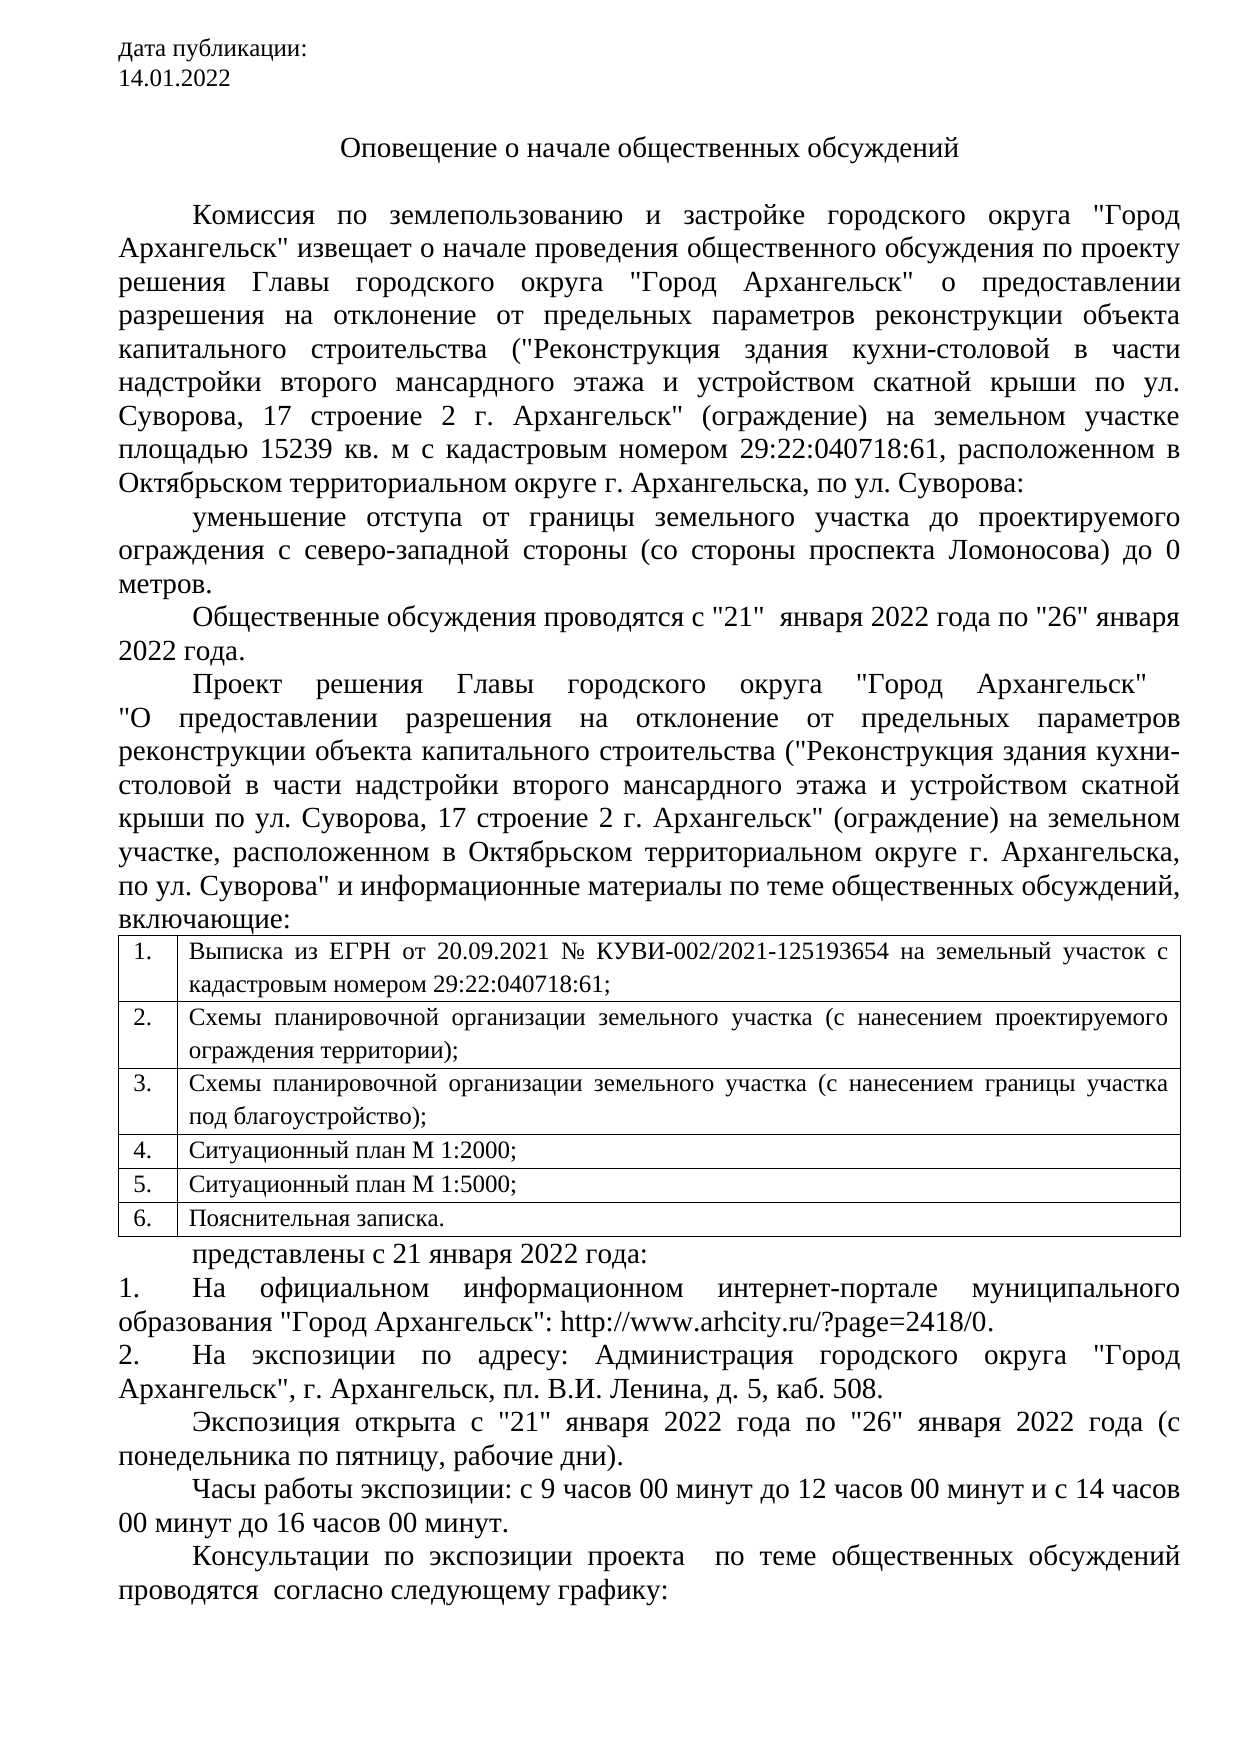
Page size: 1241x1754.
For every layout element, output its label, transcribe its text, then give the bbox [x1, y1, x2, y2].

table_cell Ситуационный план М 1:2000; [178, 1135, 1180, 1168]
table_cell 4. [119, 1135, 177, 1168]
text Консультации по экспозиции проекта по теме общественных обсуждений проводятся согласно следующему графику: [118, 1538, 1181, 1606]
table_cell 5. [119, 1169, 177, 1202]
text представлены с 21 января 2022 года: [118, 1237, 1181, 1270]
text Оповещение о начале общественных обсуждений [118, 130, 1181, 163]
text уменьшение отступа от границы земельного участка до проектируемого ограждения с северо-западной стороны (со стороны проспекта Ломоносова) до 0 метров. [118, 499, 1181, 599]
table_cell 2. [119, 1002, 177, 1067]
table_cell 6. [119, 1203, 177, 1236]
table_cell 3. [119, 1069, 177, 1134]
text Экспозиция открыта с "21" января 2022 года по "26" января 2022 года (с понедельника по пятницу, рабочие дни). [118, 1404, 1181, 1471]
table_cell Пояснительная записка. [178, 1203, 1180, 1236]
text Комиссия по землепользованию и застройке городского округа "Город Архангельск" извещает о начале проведения общественного обсуждения по проекту решения Главы городского округа "Город Архангельск" о предоставлении разрешения на отклонение от предельных параметров реконструкции объекта капитального строительства ("Реконструкция здания кухни-столовой в части надстройки второго мансардного этажа и устройством скатной крыши по ул. Суворова, 17 строение 2 г. Архангельск" (ограждение) на земельном участке площадью 15239 кв. м с кадастровым номером 29:22:040718:61, расположенном в Октябрьском территориальном округе г. Архангельска, по ул. Суворова: [118, 197, 1181, 499]
text 14.01.2022 [118, 63, 1181, 92]
table_cell Схемы планировочной организации земельного участка (с нанесением границы участка под благоустройство); [178, 1069, 1180, 1134]
table_cell Ситуационный план М 1:5000; [178, 1169, 1180, 1202]
text Общественные обсуждения проводятся с "21" января 2022 года по "26" января 2022 года. [118, 599, 1181, 666]
text дата публикации: [118, 29, 1181, 63]
table_header 1. [119, 936, 177, 1001]
text 2. На экспозиции по адресу: Администрация городского округа "Город Архангельск", г. Архангельск, пл. В.И. Ленина, д. 5, каб. 508. [118, 1337, 1181, 1404]
text Часы работы экспозиции: с 9 часов 00 минут до 12 часов 00 минут и с 14 часов 00 минут до 16 часов 00 минут. [118, 1471, 1181, 1538]
table_header Выписка из ЕГРН от 20.09.2021 № КУВИ-002/2021-125193654 на земельный участок с кадастровым номером 29:22:040718:61; [178, 936, 1180, 1001]
text Проект решения Главы городского округа "Город Архангельск" "О предоставлении разрешения на отклонение от предельных параметров реконструкции объекта капитального строительства ("Реконструкция здания кухни-столовой в части надстройки второго мансардного этажа и устройством скатной крыши по ул. Суворова, 17 строение 2 г. Архангельск" (ограждение) на земельном участке, расположенном в Октябрьском территориальном округе г. Архангельска, по ул. Суворова" и информационные материалы по теме общественных обсуждений, включающие: [118, 666, 1181, 935]
text 1. На официальном информационном интернет-портале муниципального образования "Город Архангельск": http://www.arhcity.ru/?page=2418/0. [118, 1270, 1181, 1337]
table_cell Схемы планировочной организации земельного участка (с нанесением проектируемого ограждения территории); [178, 1002, 1180, 1067]
